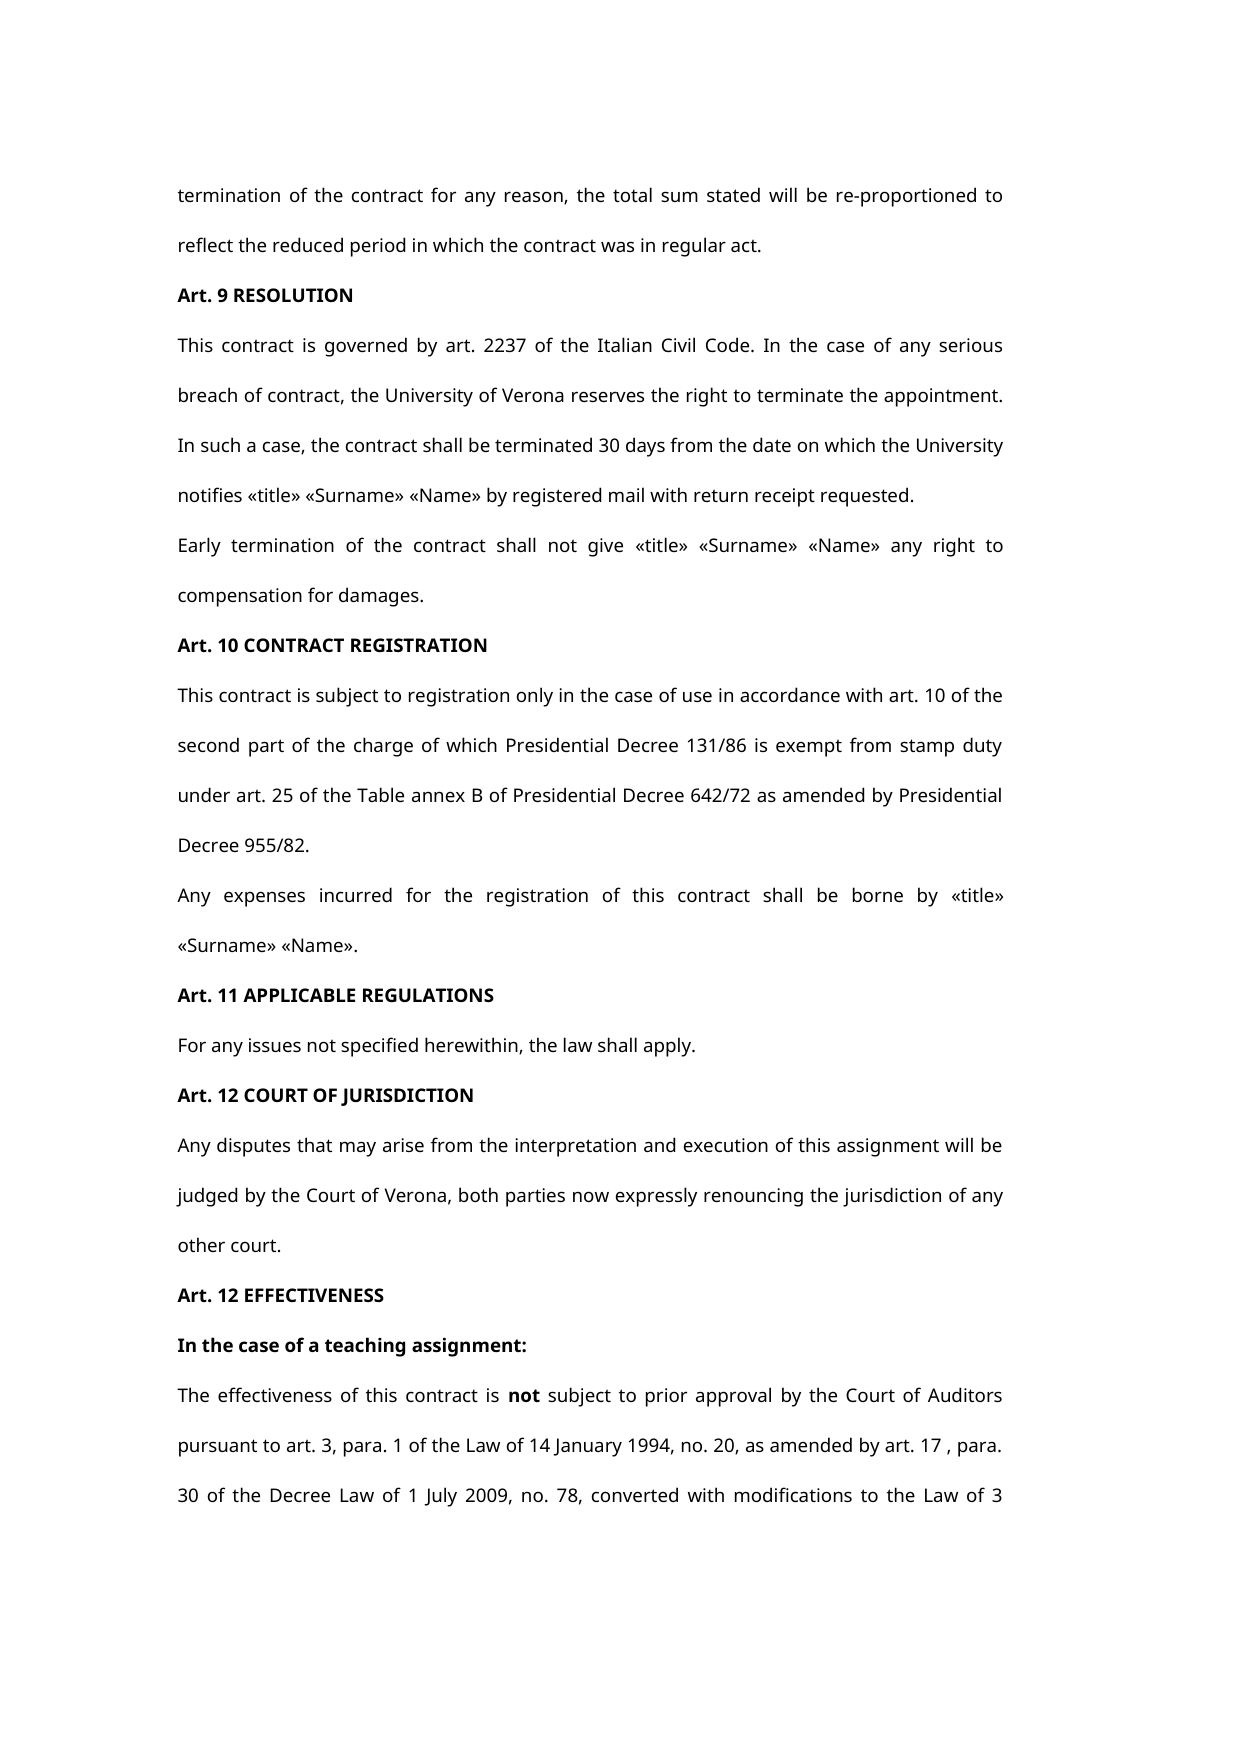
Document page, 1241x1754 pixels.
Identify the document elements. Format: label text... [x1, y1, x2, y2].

text Art. 10 CONTRACT REGISTRATION [177, 612, 1004, 662]
text This contract is subject to registration only in the case of use in accordance with art. 10 of the second part of the charge of which Presidential Decree 131/86 is exempt from stamp duty under art. 25 of the Table annex B of Presidential Decree 642/72 as amended by Presidential Decree 955/82. [177, 662, 1004, 862]
subtitle Art. 12 COURT OF JURISDICTION [177, 1062, 1004, 1112]
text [177, 162, 1004, 262]
text Any expenses incurred for the registration of this contract shall be borne by «title» «Surname» «Name». [177, 862, 1004, 962]
text Art. 11 APPLICABLE REGULATIONS [177, 962, 1004, 1012]
text This contract is governed by art. 2237 of the Italian Civil Code. In the case of any serious breach of contract, the University of Verona reserves the right to terminate the appointment. In such a case, the contract shall be terminated 30 days from the date on which the University notifies «title» «Surname» «Name» by registered mail with return receipt requested. [177, 312, 1004, 512]
text Any disputes that may arise from the interpretation and execution of this assignment will be judged by the Court of Verona, both parties now expressly renouncing the jurisdiction of any other court. [177, 1112, 1004, 1262]
text In the case of a teaching assignment: [177, 1312, 1004, 1362]
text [177, 1362, 1004, 1512]
text For any issues not specified herewithin, the law shall apply. [177, 1012, 1004, 1062]
subtitle Art. 9 RESOLUTION [177, 262, 1004, 312]
text Art. 12 EFFECTIVENESS [177, 1262, 1004, 1312]
text Early termination of the contract shall not give «title» «Surname» «Name» any right to compensation for damages. [177, 512, 1004, 612]
